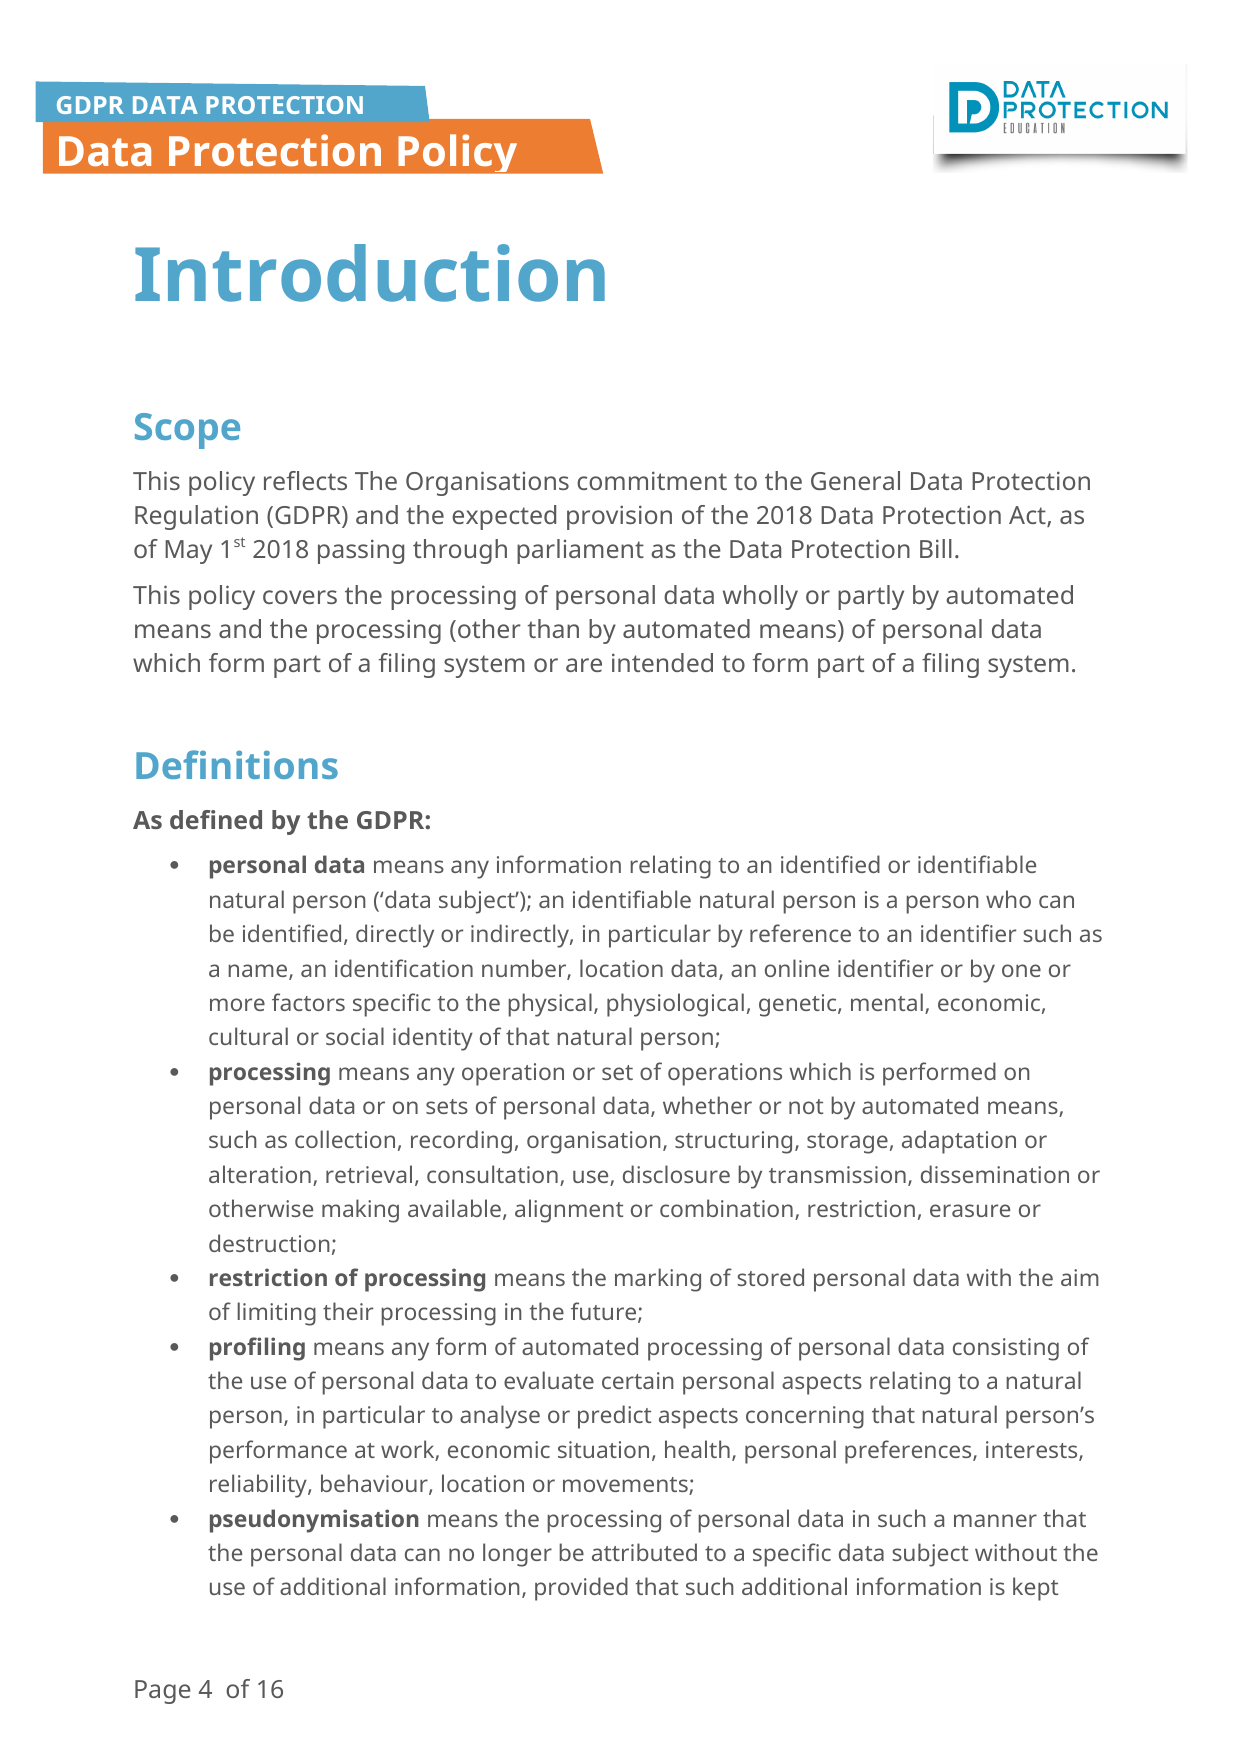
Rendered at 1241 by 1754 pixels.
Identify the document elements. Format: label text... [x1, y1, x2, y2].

subtitle Scope [133, 400, 1107, 451]
text This policy reflects The Organisations commitment to the General Data Protection Regulation (GDPR) and the expected provision of the 2018 Data Protection Act, as of May 1st 2018 passing through parliament as the Data Protection Bill. [133, 463, 1107, 566]
list profiling means any form of automated processing of personal data consisting of the use of personal data to evaluate certain personal aspects relating to a natural person, in particular to analyse or predict aspects concerning that natural person’s performance at work, economic situation, health, personal preferences, interests, reliability, behaviour, location or movements; [170, 1331, 1107, 1499]
text As defined by the GDPR: [133, 803, 1107, 837]
list personal data means any information relating to an identified or identifiable natural person (‘data subject’); an identifiable natural person is a person who can be identified, directly or indirectly, in particular by reference to an identifier such as a name, an identification number, location data, an online identifier or by one or more factors specific to the physical, physiological, genetic, mental, economic, cultural or social identity of that natural person; [170, 849, 1107, 1052]
list processing means any operation or set of operations which is performed on personal data or on sets of personal data, whether or not by automated means, such as collection, recording, organisation, structuring, storage, adaptation or alteration, retrieval, consultation, use, disclosure by transmission, dissemination or otherwise making available, alignment or combination, restriction, erasure or destruction; [170, 1056, 1107, 1259]
text This policy covers the processing of personal data wholly or partly by automated means and the processing (other than by automated means) of personal data which form part of a filing system or are intended to form part of a filing system. [133, 578, 1107, 680]
picture [932, 64, 1188, 173]
list restriction of processing means the marking of stored personal data with the aim of limiting their processing in the future; [170, 1262, 1107, 1327]
subtitle Definitions [133, 739, 1107, 790]
subtitle Introduction [133, 222, 1107, 324]
